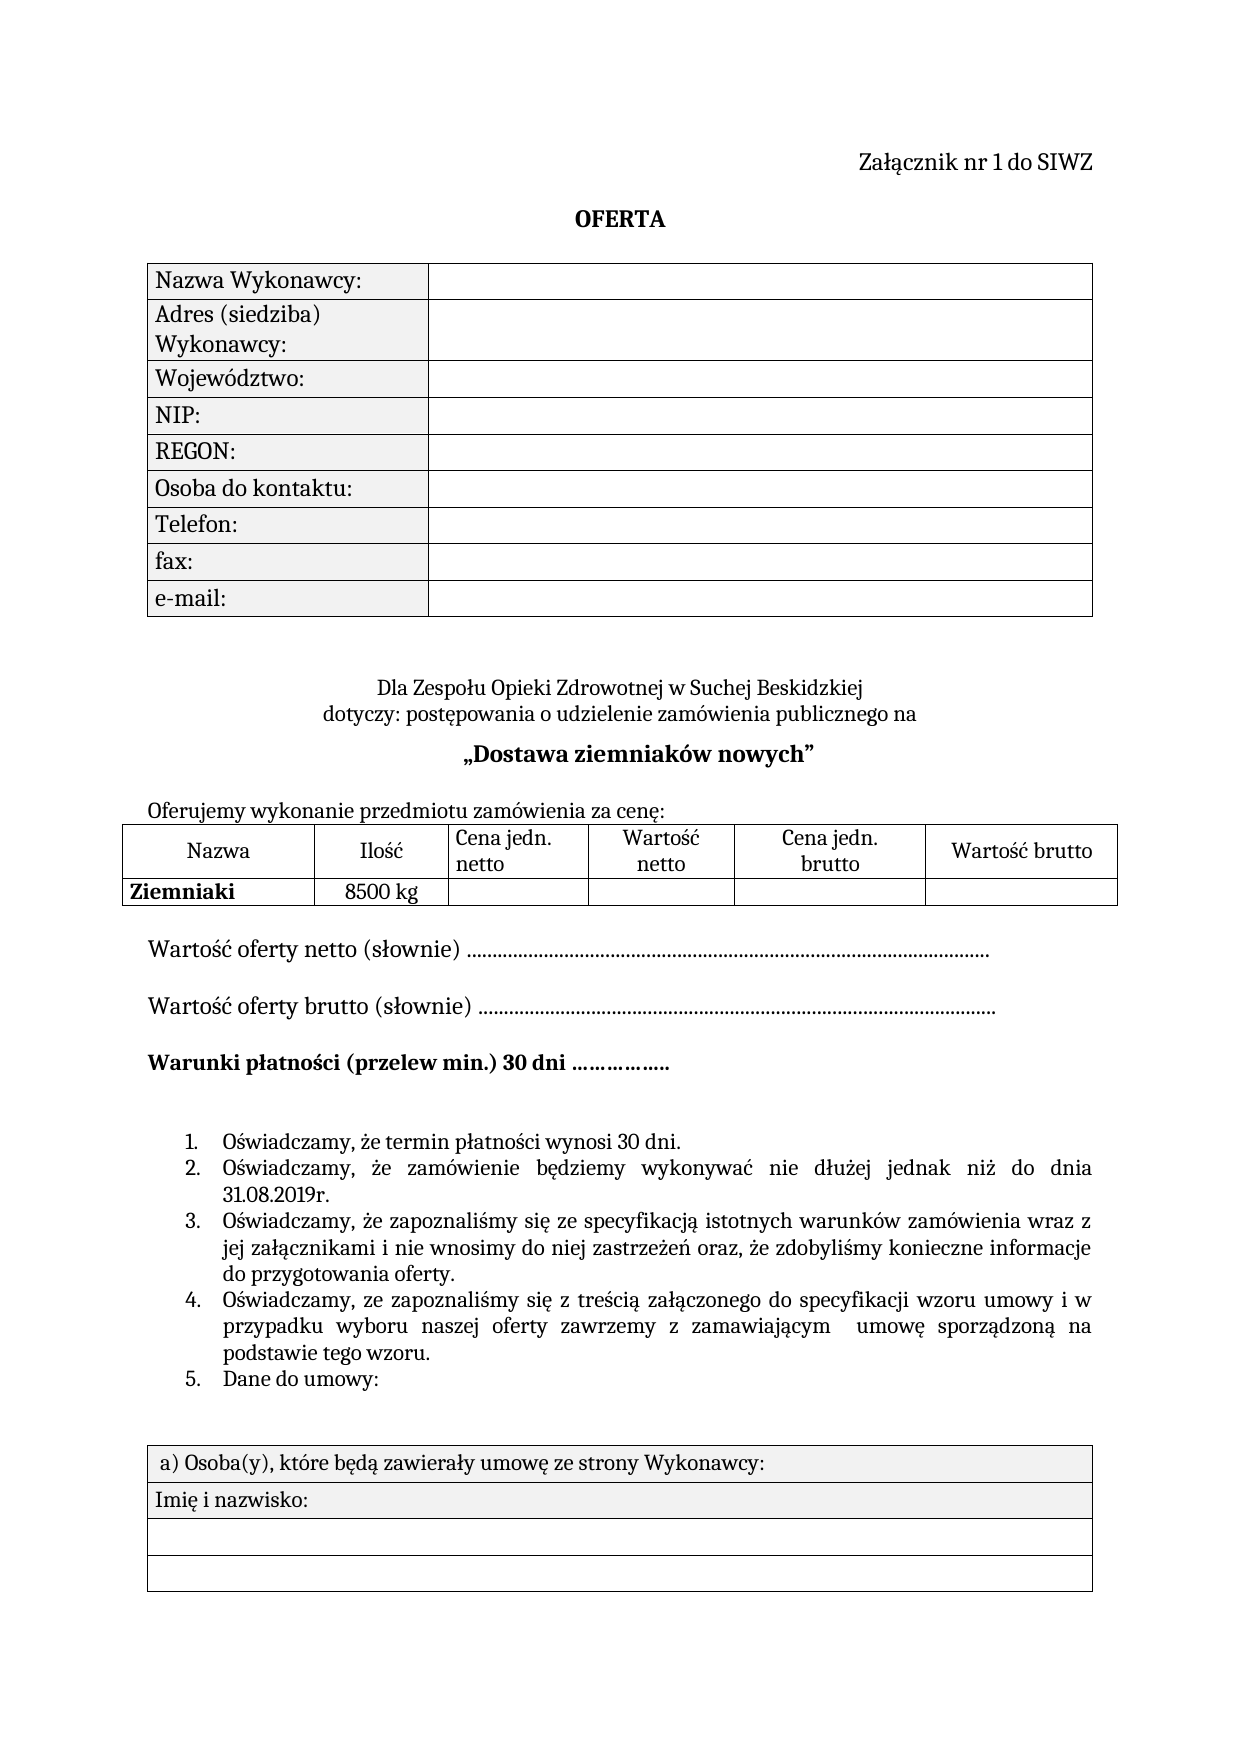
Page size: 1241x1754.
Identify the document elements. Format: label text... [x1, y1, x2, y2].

text Oferujemy wykonanie przedmiotu zamówienia za cenę: [148, 797, 1093, 824]
list Oświadczamy, że termin płatności wynosi 30 dni. [185, 1129, 1093, 1155]
table_cell [429, 361, 1092, 397]
list Dane do umowy: [185, 1366, 1093, 1392]
table_cell [449, 879, 588, 905]
table_cell [148, 1556, 1092, 1591]
text Załącznik nr 1 do SIWZ [148, 148, 1093, 176]
text Wartość oferty netto (słownie) ...................................................................................................... [148, 935, 1093, 963]
table_header Nazwa [123, 825, 314, 878]
table_header Wartość netto [589, 825, 734, 878]
text Dla Zespołu Opieki Zdrowotnej w Suchej Beskidzkiej [148, 675, 1093, 701]
table_cell [429, 471, 1092, 507]
text Wartość oferty brutto (słownie) ..................................................................................................... [148, 992, 1093, 1021]
text dotyczy: postępowania o udzielenie zamówienia publicznego na [148, 701, 1093, 727]
list Oświadczamy, że zamówienie będziemy wykonywać nie dłużej jednak niż do dnia 31.08.2019r. [185, 1155, 1093, 1208]
table_cell Ziemniaki [123, 879, 314, 905]
table_cell [589, 879, 734, 905]
table_cell Województwo: [148, 361, 428, 397]
table_cell [429, 544, 1092, 580]
table_header Cena jedn. netto [449, 825, 588, 878]
table_cell Adres (siedziba) Wykonawcy: [148, 300, 428, 360]
text OFERTA [148, 205, 1093, 234]
table_cell Osoba do kontaktu: [148, 471, 428, 507]
table_cell REGON: [148, 435, 428, 470]
table_cell [429, 508, 1092, 543]
table_header Wartość brutto [926, 825, 1117, 878]
table_cell [926, 879, 1117, 905]
table_cell Telefon: [148, 508, 428, 543]
table_cell [429, 300, 1092, 360]
table_cell [735, 879, 925, 905]
table_cell [429, 398, 1092, 433]
table_cell fax: [148, 544, 428, 580]
text „Dostawa ziemniaków nowych” [185, 740, 1093, 769]
text Warunki płatności (przelew min.) 30 dni …………….. [148, 1050, 1093, 1076]
table_header [429, 264, 1092, 299]
table_cell e-mail: [148, 581, 428, 616]
table_header Cena jedn. brutto [735, 825, 925, 878]
table_header Ilość [315, 825, 448, 878]
table_header Nazwa Wykonawcy: [148, 264, 428, 299]
table_cell [148, 1519, 1092, 1554]
table_cell [429, 581, 1092, 616]
table_header a) Osoba(y), które będą zawierały umowę ze strony Wykonawcy: [148, 1446, 1092, 1482]
table_cell 8500 kg [315, 879, 448, 905]
list Oświadczamy, ze zapoznaliśmy się z treścią załączonego do specyfikacji wzoru umowy i w przypadku wyboru naszej oferty zawrzemy z zamawiającym umowę sporządzoną na podstawie tego wzoru. [185, 1287, 1093, 1366]
table_cell NIP: [148, 398, 428, 433]
table_cell [429, 435, 1092, 470]
list Oświadczamy, że zapoznaliśmy się ze specyfikacją istotnych warunków zamówienia wraz z jej załącznikami i nie wnosimy do niej zastrzeżeń oraz, że zdobyliśmy konieczne informacje do przygotowania oferty. [185, 1208, 1093, 1287]
table_cell Imię i nazwisko: [148, 1483, 1092, 1518]
